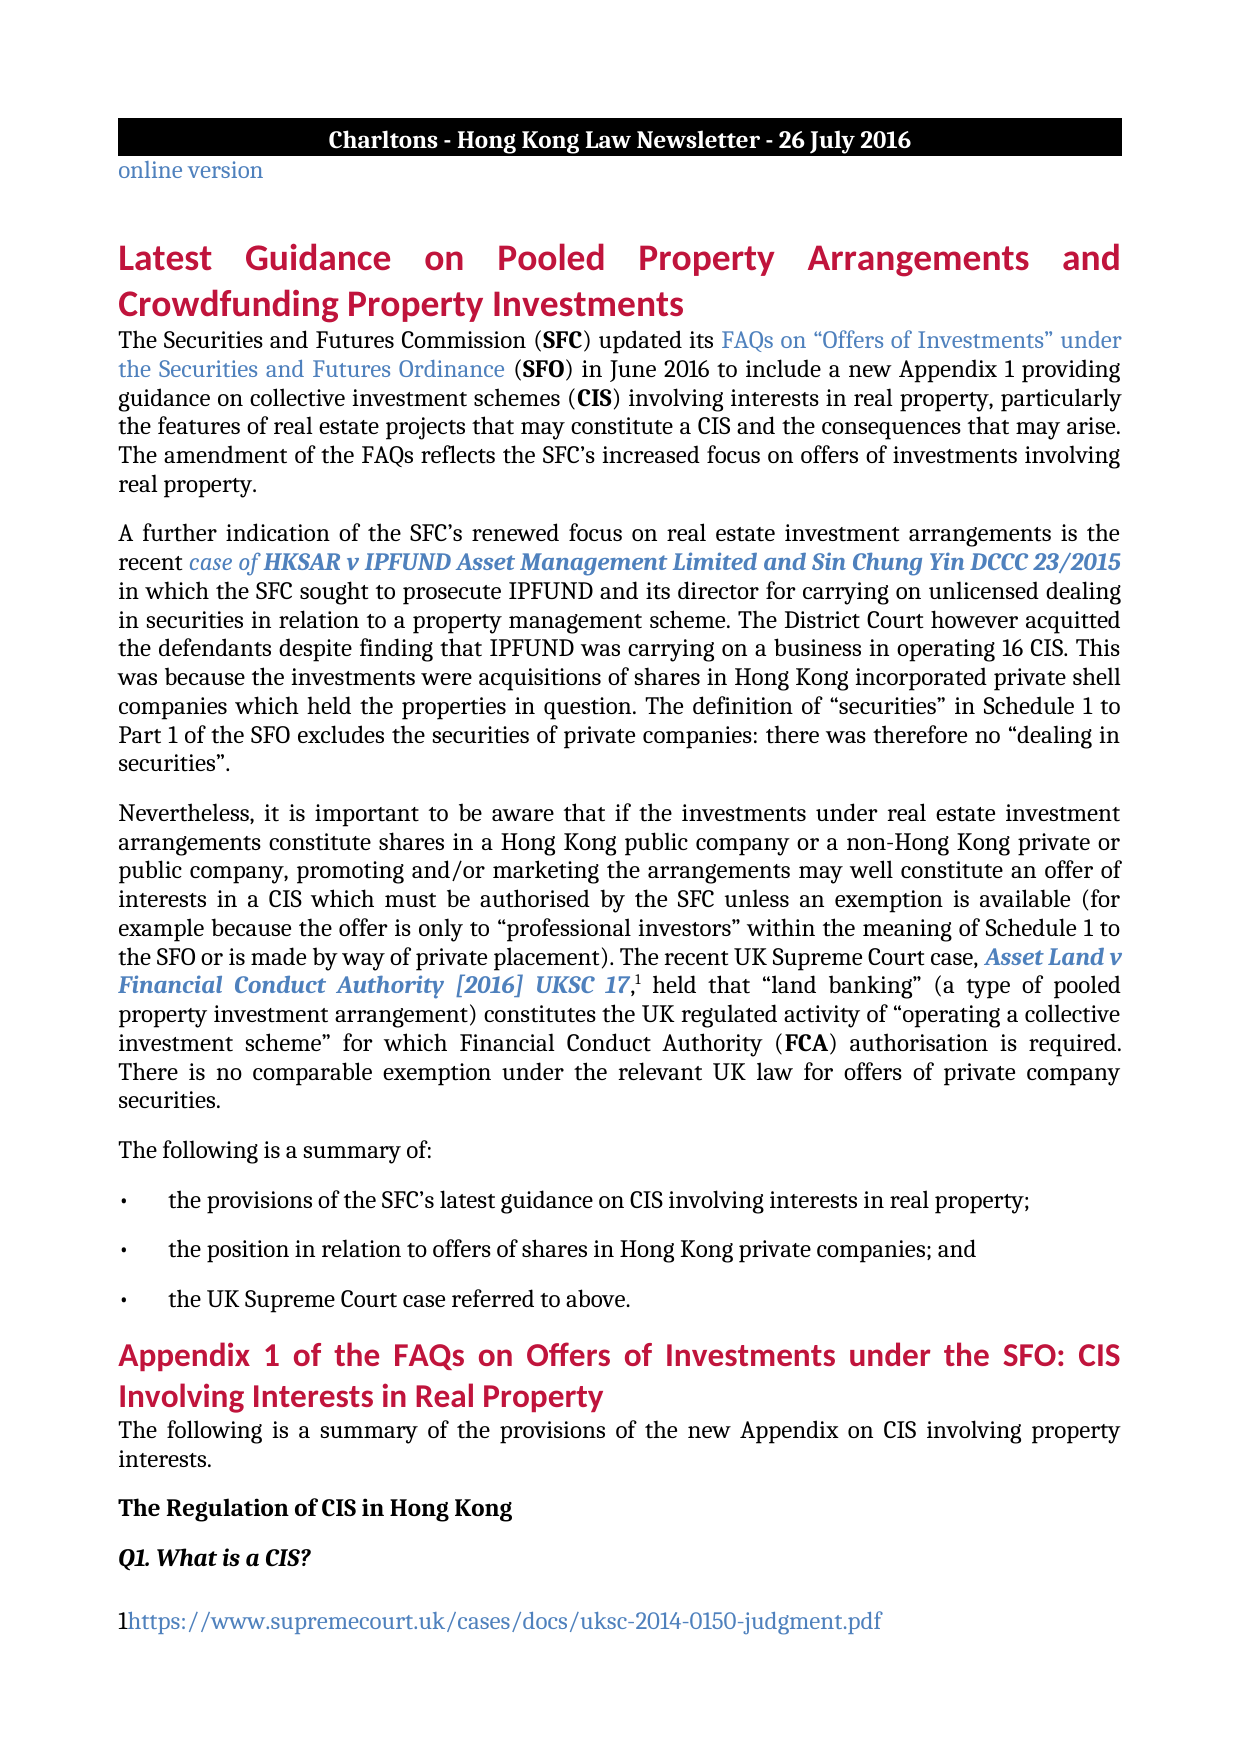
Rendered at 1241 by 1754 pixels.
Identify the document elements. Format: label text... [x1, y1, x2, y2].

title Charltons - Hong Kong Law Newsletter - 26 July 2016 [118, 118, 1122, 156]
text online version [118, 156, 1122, 184]
list the position in relation to offers of shares in Hong Kong private companies; and [118, 1235, 1122, 1264]
subtitle Latest Guidance on Pooled Property Arrangements and Crowdfunding Property Investments [118, 234, 1122, 326]
text Q1. What is a CIS? [118, 1544, 1122, 1572]
text The Securities and Futures Commission (SFC) updated its FAQs on “Offers of Investments” under the Securities and Futures Ordinance (SFO) in June 2016 to include a new Appendix 1 providing guidance on collective investment schemes (CIS) involving interests in real property, particularly the features of real estate projects that may constitute a CIS and the consequences that may arise. The amendment of the FAQs reflects the SFC’s increased focus on offers of investments involving real property. [118, 326, 1122, 498]
text The Regulation of CIS in Hong Kong [118, 1494, 1122, 1523]
text The following is a summary of: [118, 1136, 1122, 1165]
text Nevertheless, it is important to be aware that if the investments under real estate investment arrangements constitute shares in a Hong Kong public company or a non-Hong Kong private or public company, promoting and/or marketing the arrangements may well constitute an offer of interests in a CIS which must be authorised by the SFC unless an exemption is available (for example because the offer is only to “professional investors” within the meaning of Schedule 1 to the SFO or is made by way of private placement). The recent UK Supreme Court case, Asset Land v Financial Conduct Authority [2016] UKSC 17, held that “land banking” (a type of pooled property investment arrangement) constitutes the UK regulated activity of “operating a collective investment scheme” for which Financial Conduct Authority (FCA) authorisation is required. There is no comparable exemption under the relevant UK law for offers of private company securities. [118, 799, 1122, 1115]
list the provisions of the SFC’s latest guidance on CIS involving interests in real property; [118, 1186, 1122, 1214]
list the UK Supreme Court case referred to above. [118, 1285, 1122, 1313]
subtitle Appendix 1 of the FAQs on Offers of Investments under the SFO: CIS Involving Interests in Real Property [118, 1334, 1122, 1416]
text A further indication of the SFC’s renewed focus on real estate investment arrangements is the recent case of HKSAR v IPFUND Asset Management Limited and Sin Chung Yin DCCC 23/2015 in which the SFC sought to prosecute IPFUND and its director for carrying on unlicensed dealing in securities in relation to a property management scheme. The District Court however acquitted the defendants despite finding that IPFUND was carrying on a business in operating 16 CIS. This was because the investments were acquisitions of shares in Hong Kong incorporated private shell companies which held the properties in question. The definition of “securities” in Schedule 1 to Part 1 of the SFO excludes the securities of private companies: there was therefore no “dealing in securities”. [118, 519, 1122, 778]
text The following is a summary of the provisions of the new Appendix on CIS involving property interests. [118, 1416, 1122, 1473]
